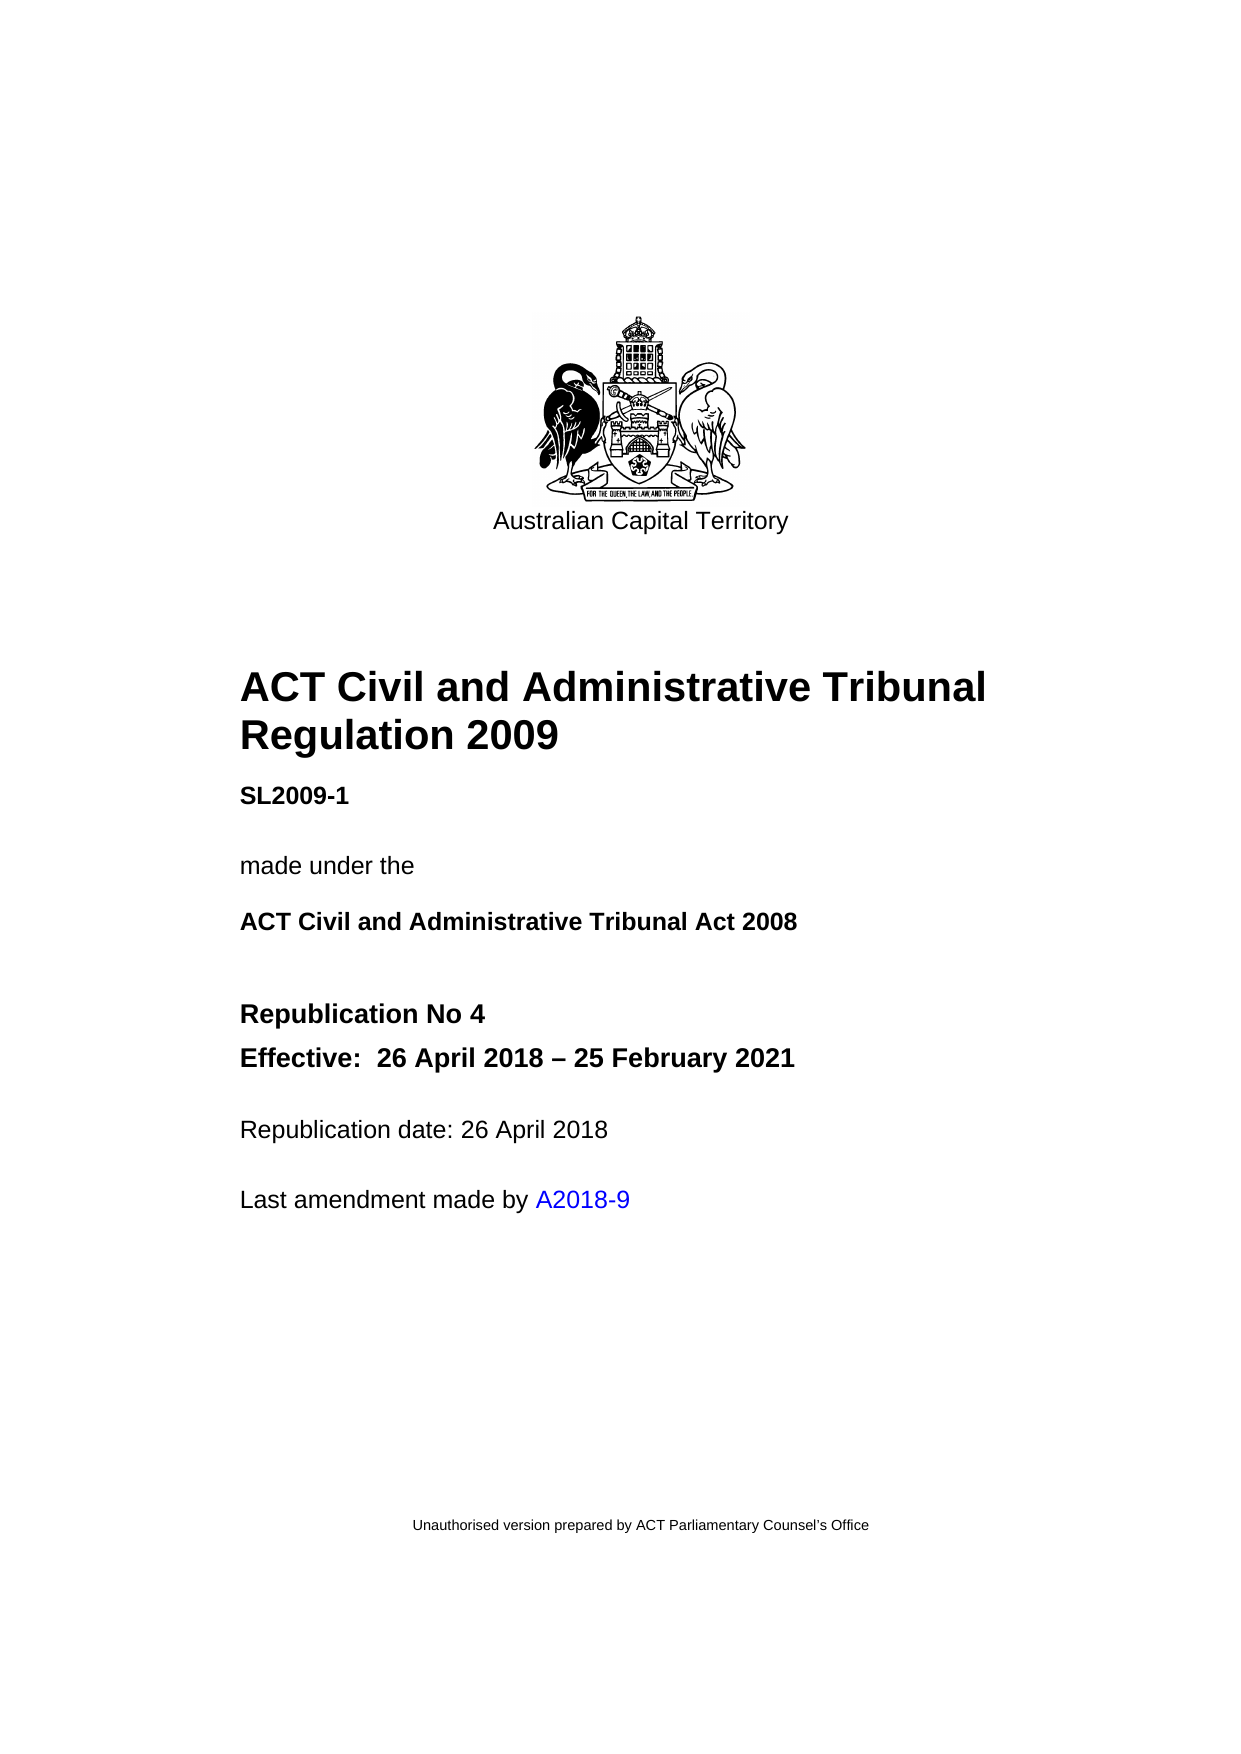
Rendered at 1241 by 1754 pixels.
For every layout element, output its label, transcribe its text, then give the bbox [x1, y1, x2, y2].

text Last amendment made by A2018-9 [239, 1185, 1042, 1214]
text ACT Civil and Administrative Tribunal Act 2008 [239, 907, 1042, 936]
picture [531, 312, 751, 507]
text Effective: 26 April 2018 – 25 February 2021 [239, 1042, 1042, 1073]
text Australian Capital Territory [239, 506, 1042, 535]
text Republication No 4 [239, 998, 1042, 1029]
text Republication date: 26 April 2018 [239, 1115, 1042, 1144]
text SL2009-1 [239, 781, 1042, 809]
text made under the [239, 851, 1042, 880]
text ACT Civil and Administrative Tribunal Regulation 2009 [239, 662, 1042, 758]
